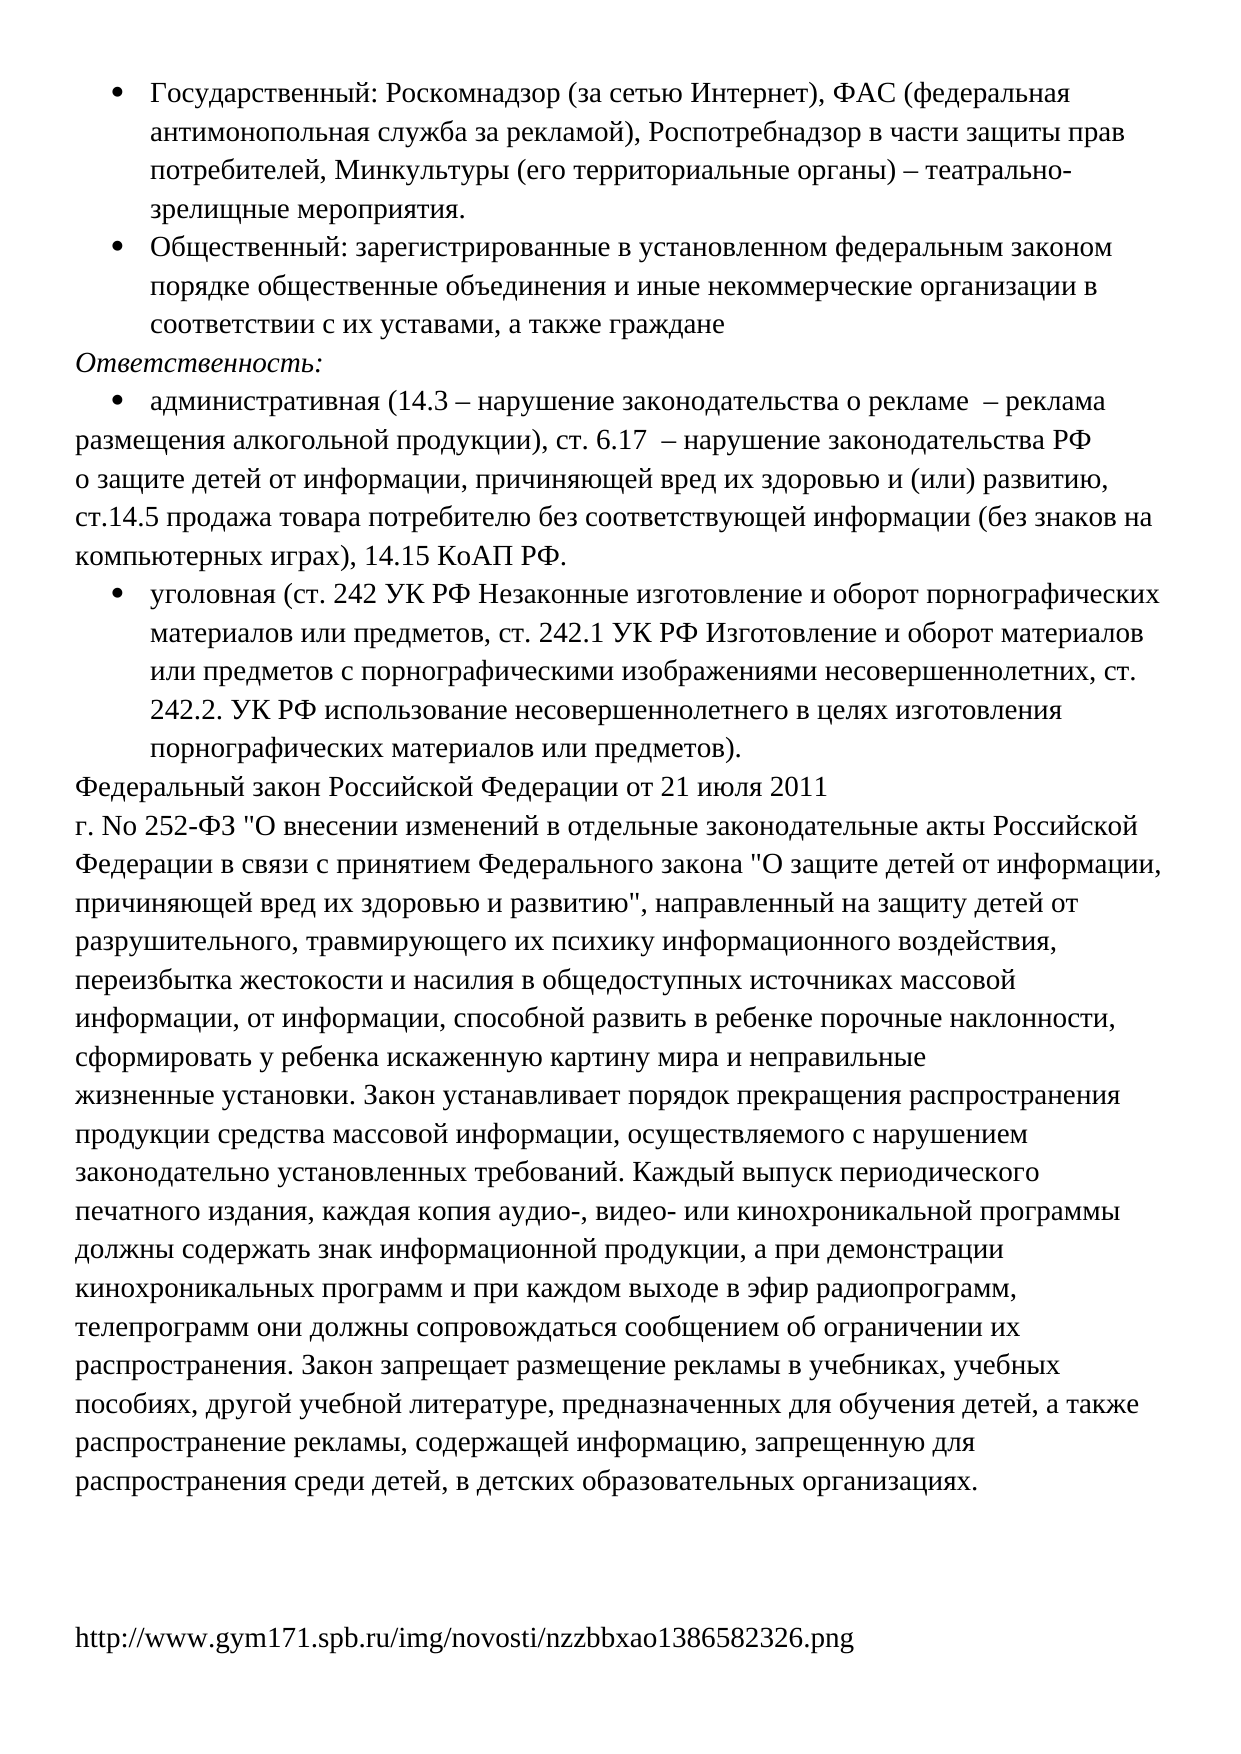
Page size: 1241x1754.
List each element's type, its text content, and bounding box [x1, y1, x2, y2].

list уголовная (ст. 242 УК РФ Незаконные изготовление и оборот порнографических материалов или предметов, ст. 242.1 УК РФ Изготовление и оборот материалов или предметов с порнографическими изображениями несовершеннолетних, ст. 242.2. УК РФ использование несовершеннолетнего в целях изготовления порнографических материалов или предметов). [112, 576, 1165, 764]
text Федеральный закон Российской Федерации от 21 июля 2011 [75, 769, 1165, 803]
list административная (14.3 – нарушение законодательства о рекламе – реклама [112, 383, 1165, 417]
text жизненные установки. Закон устанавливает порядок прекращения распространения продукции средства массовой информации, осуществляемого с нарушением законодательно установленных требований. Каждый выпуск периодического печатного издания, каждая копия аудио-, видео- или кинохроникальной программы должны содержать знак информационной продукции, а при демонстрации [75, 1077, 1165, 1265]
text о защите детей от информации, причиняющей вред их здоровью и (или) развитию, ст.14.5 продажа товара потребителю без соответствующей информации (без знаков на компьютерных играх), 14.15 КоАП РФ. [75, 461, 1165, 571]
text кинохроникальных программ и при каждом выходе в эфир радиопрограмм, телепрограмм они должны сопровождаться сообщением об ограничении их распространения. Закон запрещает размещение рекламы в учебниках, учебных пособиях, другой учебной литературе, предназначенных для обучения детей, а также распространение рекламы, содержащей информацию, запрещенную для распространения среди детей, в детских образовательных организациях. [75, 1270, 1165, 1496]
list Государственный: Роскомнадзор (за сетью Интернет), ФАС (федеральная антимонопольная служба за рекламой), Роспотребнадзор в части защиты прав потребителей, Минкультуры (его территориальные органы) – театрально-зрелищные мероприятия. [112, 75, 1165, 224]
text переизбытка жестокости и насилия в общедоступных источниках массовой информации, от информации, способной развить в ребенке порочные наклонности, сформировать у ребенка искаженную картину мира и неправильные [75, 962, 1165, 1072]
text г. No 252-ФЗ "О внесении изменений в отдельные законодательные акты Российской Федерации в связи с принятием Федерального закона "О защите детей от информации, причиняющей вред их здоровью и развитию", направленный на защиту детей от разрушительного, травмирующего их психику информационного воздействия, [75, 808, 1165, 957]
text размещения алкогольной продукции), ст. 6.17 – нарушение законодательства РФ [75, 422, 1165, 456]
list Общественный: зарегистрированные в установленном федеральным законом порядке общественные объединения и иные некоммерческие организации в соответствии с их уставами, а также граждане [112, 229, 1165, 340]
text Ответственность: [75, 345, 1165, 378]
text http://www.gym171.spb.ru/img/novosti/nzzbbxao1386582326.png [75, 1620, 1165, 1654]
